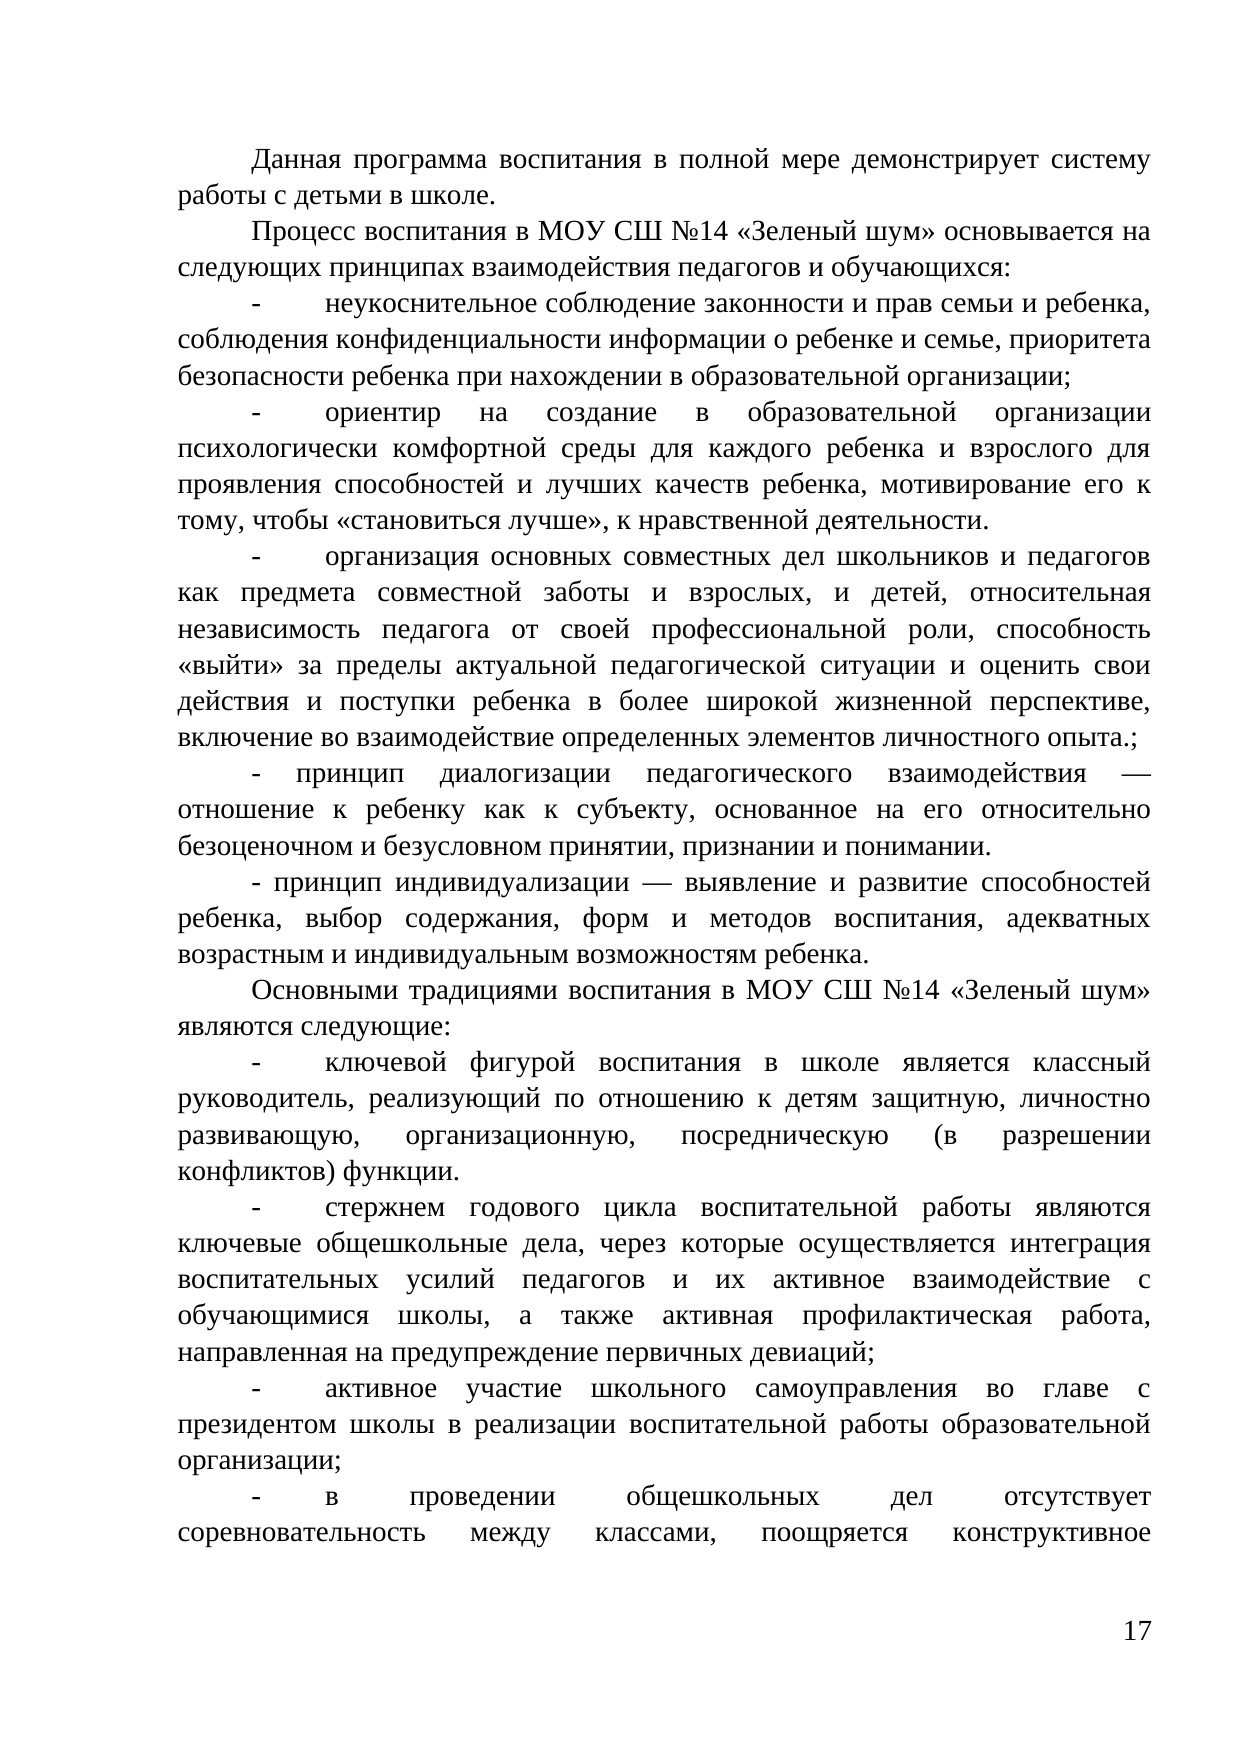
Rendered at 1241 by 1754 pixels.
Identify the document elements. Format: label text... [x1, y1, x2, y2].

text - стержнем годового цикла воспитательной работы являются ключевые общешкольные дела, через которые осуществляется интеграция воспитательных усилий педагогов и их активное взаимодействие с обучающимися школы, а также активная профилактическая работа, направленная на предупреждение первичных девиаций; [177, 1189, 1152, 1367]
text Основными традициями воспитания в МОУ СШ №14 «Зеленый шум» являются следующие: [177, 972, 1152, 1042]
text - неукоснительное соблюдение законности и прав семьи и ребенка, соблюдения конфиденциальности информации о ребенке и семье, приоритета безопасности ребенка при нахождении в образовательной организации; [177, 285, 1152, 391]
text - принцип индивидуализации — выявление и развитие способностей ребенка, выбор содержания, форм и методов воспитания, адекватных возрастным и индивидуальным возможностям ребенка. [177, 864, 1152, 969]
text - ключевой фигурой воспитания в школе является классный руководитель, реализующий по отношению к детям защитную, личностно развивающую, организационную, посредническую (в разрешении конфликтов) функции. [177, 1044, 1152, 1186]
text - принцип диалогизации педагогического взаимодействия — отношение к ребенку как к субъекту, основанное на его относительно безоценочном и безусловном принятии, признании и понимании. [177, 755, 1152, 861]
text Данная программа воспитания в полной мере демонстрирует систему работы с детьми в школе. [177, 141, 1152, 211]
text - организация основных совместных дел школьников и педагогов как предмета совместной заботы и взрослых, и детей, относительная независимость педагога от своей профессиональной роли, способность «выйти» за пределы актуальной педагогической ситуации и оценить свои действия и поступки ребенка в более широкой жизненной перспективе, включение во взаимодействие определенных элементов личностного опыта.; [177, 538, 1152, 753]
text Процесс воспитания в МОУ СШ №14 «Зеленый шум» основывается на следующих принципах взаимодействия педагогов и обучающихся: [177, 213, 1152, 283]
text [177, 1478, 1152, 1548]
text - ориентир на создание в образовательной организации психологически комфортной среды для каждого ребенка и взрослого для проявления способностей и лучших качеств ребенка, мотивирование его к тому, чтобы «становиться лучше», к нравственной деятельности. [177, 394, 1152, 536]
text - активное участие школьного самоуправления во главе с президентом школы в реализации воспитательной работы образовательной организации; [177, 1370, 1152, 1476]
